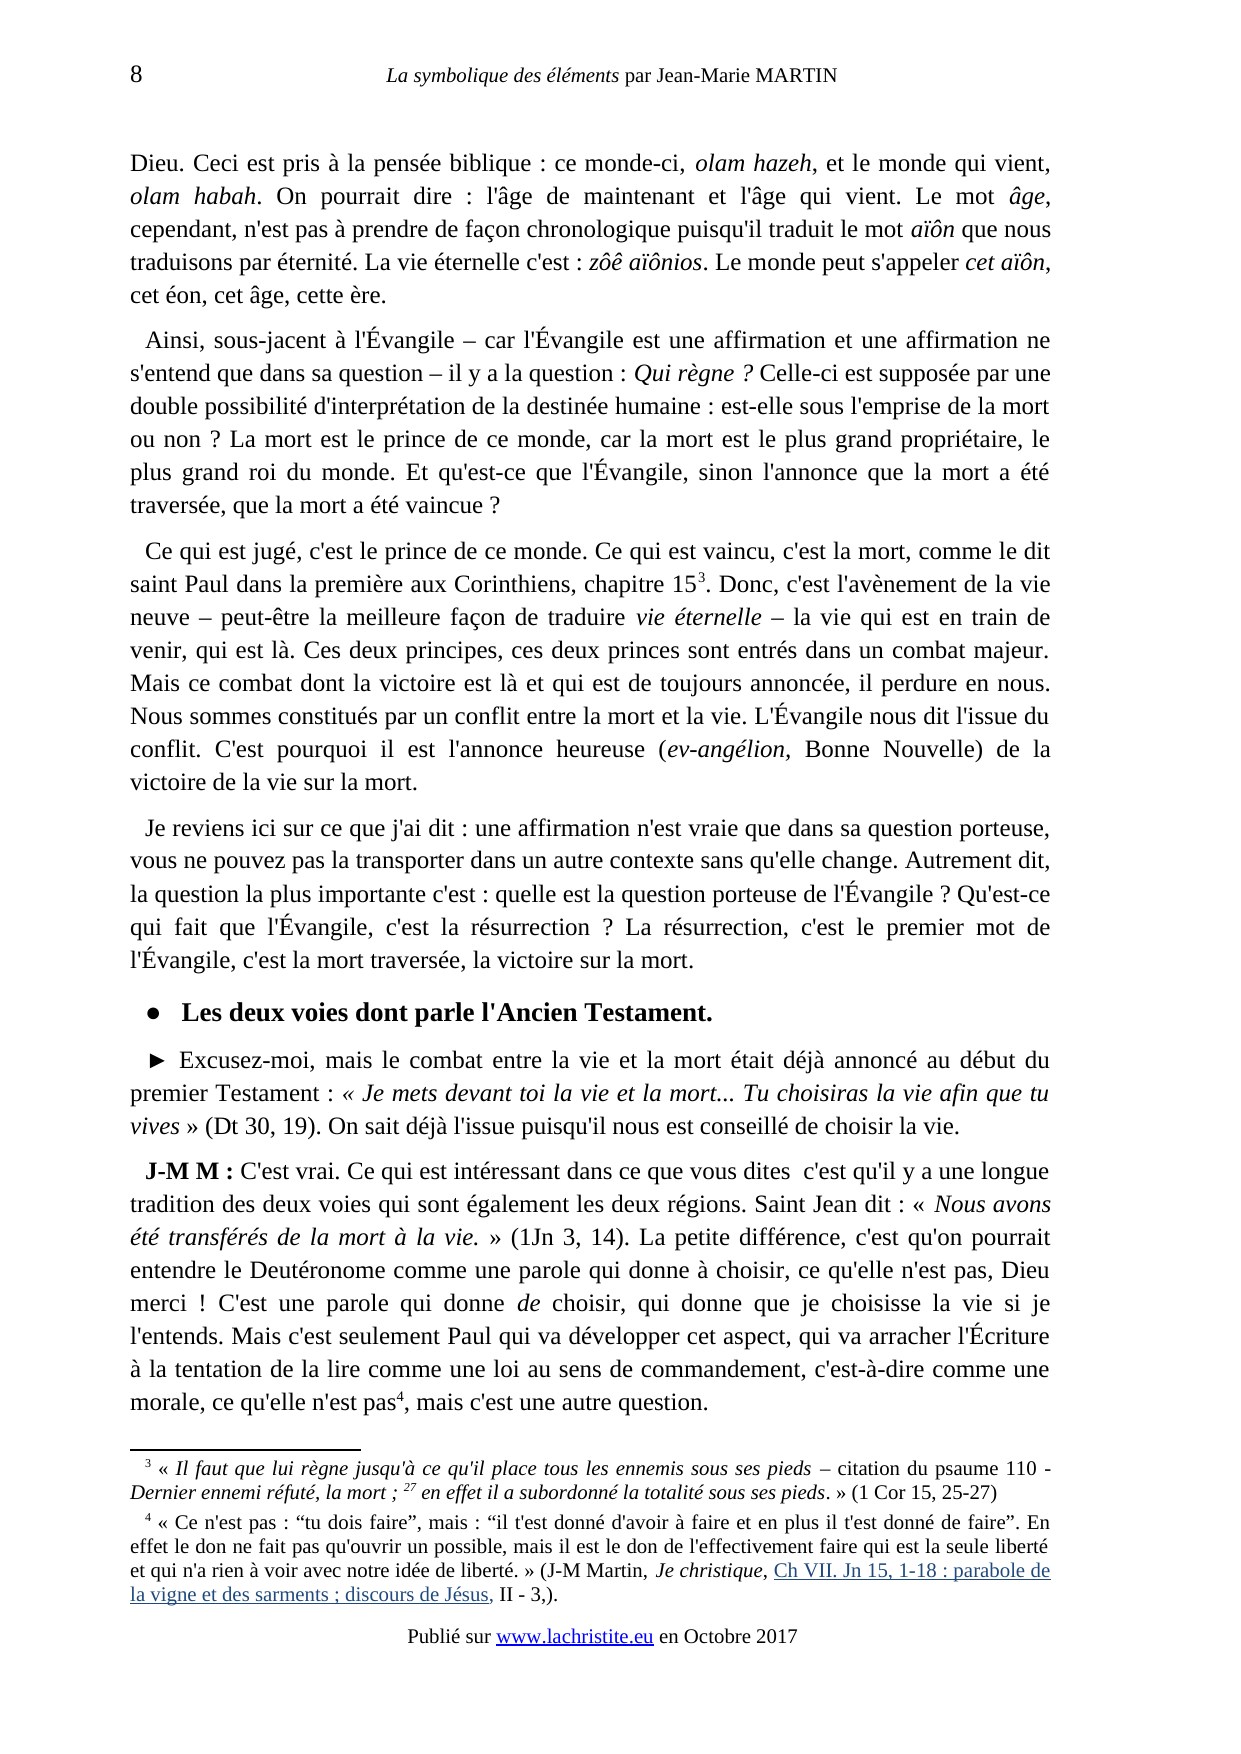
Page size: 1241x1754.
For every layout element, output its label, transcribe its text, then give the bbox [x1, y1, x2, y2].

text Ainsi, sous-jacent à l'Évangile – car l'Évangile est une affirmation et une affirmation ne s'entend que dans sa question – il y a la question : Qui règne ? Celle-ci est supposée par une double possibilité d'interprétation de la destinée humaine : est-elle sous l'emprise de la mort ou non ? La mort est le prince de ce monde, car la mort est le plus grand propriétaire, le plus grand roi du monde. Et qu'est-ce que l'Évangile, sinon l'annonce que la mort a été traversée, que la mort a été vaincue ? [130, 325, 1051, 519]
text Je reviens ici sur ce que j'ai dit : une affirmation n'est vraie que dans sa question porteuse, vous ne pouvez pas la transporter dans un autre contexte sans qu'elle change. Autrement dit, la question la plus importante c'est : quelle est la question porteuse de l'Évangile ? Qu'est-ce qui fait que l'Évangile, c'est la résurrection ? La résurrection, c'est le premier mot de l'Évangile, c'est la mort traversée, la victoire sur la mort. [130, 813, 1051, 973]
text Ce qui est jugé, c'est le prince de ce monde. Ce qui est vaincu, c'est la mort, comme le dit saint Paul dans la première aux Corinthiens, chapitre 15. Donc, c'est l'avènement de la vie neuve – peut-être la meilleure façon de traduire vie éternelle – la vie qui est en train de venir, qui est là. Ces deux principes, ces deux princes sont entrés dans un combat majeur. Mais ce combat dont la victoire est là et qui est de toujours annoncée, il perdure en nous. Nous sommes constitués par un conflit entre la mort et la vie. L'Évangile nous dit l'issue du conflit. C'est pourquoi il est l'annonce heureuse (ev-angélion, Bonne Nouvelle) de la victoire de la vie sur la mort. [130, 536, 1051, 796]
subtitle ● Les deux voies dont parle l'Ancien Testament. [130, 996, 1051, 1028]
text ► Excusez-moi, mais le combat entre la vie et la mort était déjà annoncé au début du premier Testament : « Je mets devant toi la vie et la mort... Tu choisiras la vie afin que tu vives » (Dt 30, 19). On sait déjà l'issue puisqu'il nous est conseillé de choisir la vie. [130, 1045, 1051, 1139]
text J-M M : C'est vrai. Ce qui est intéressant dans ce que vous dites c'est qu'il y a une longue tradition des deux voies qui sont également les deux régions. Saint Jean dit : « Nous avons été transférés de la mort à la vie. » (1Jn 3, 14). La petite différence, c'est qu'on pourrait entendre le Deutéronome comme une parole qui donne à choisir, ce qu'elle n'est pas, Dieu merci ! C'est une parole qui donne de choisir, qui donne que je choisisse la vie si je l'entends. Mais c'est seulement Paul qui va développer cet aspect, qui va arracher l'Écriture à la tentation de la lire comme une loi au sens de commandement, c'est-à-dire comme une morale, ce qu'elle n'est pas, mais c'est une autre question. [130, 1156, 1051, 1416]
